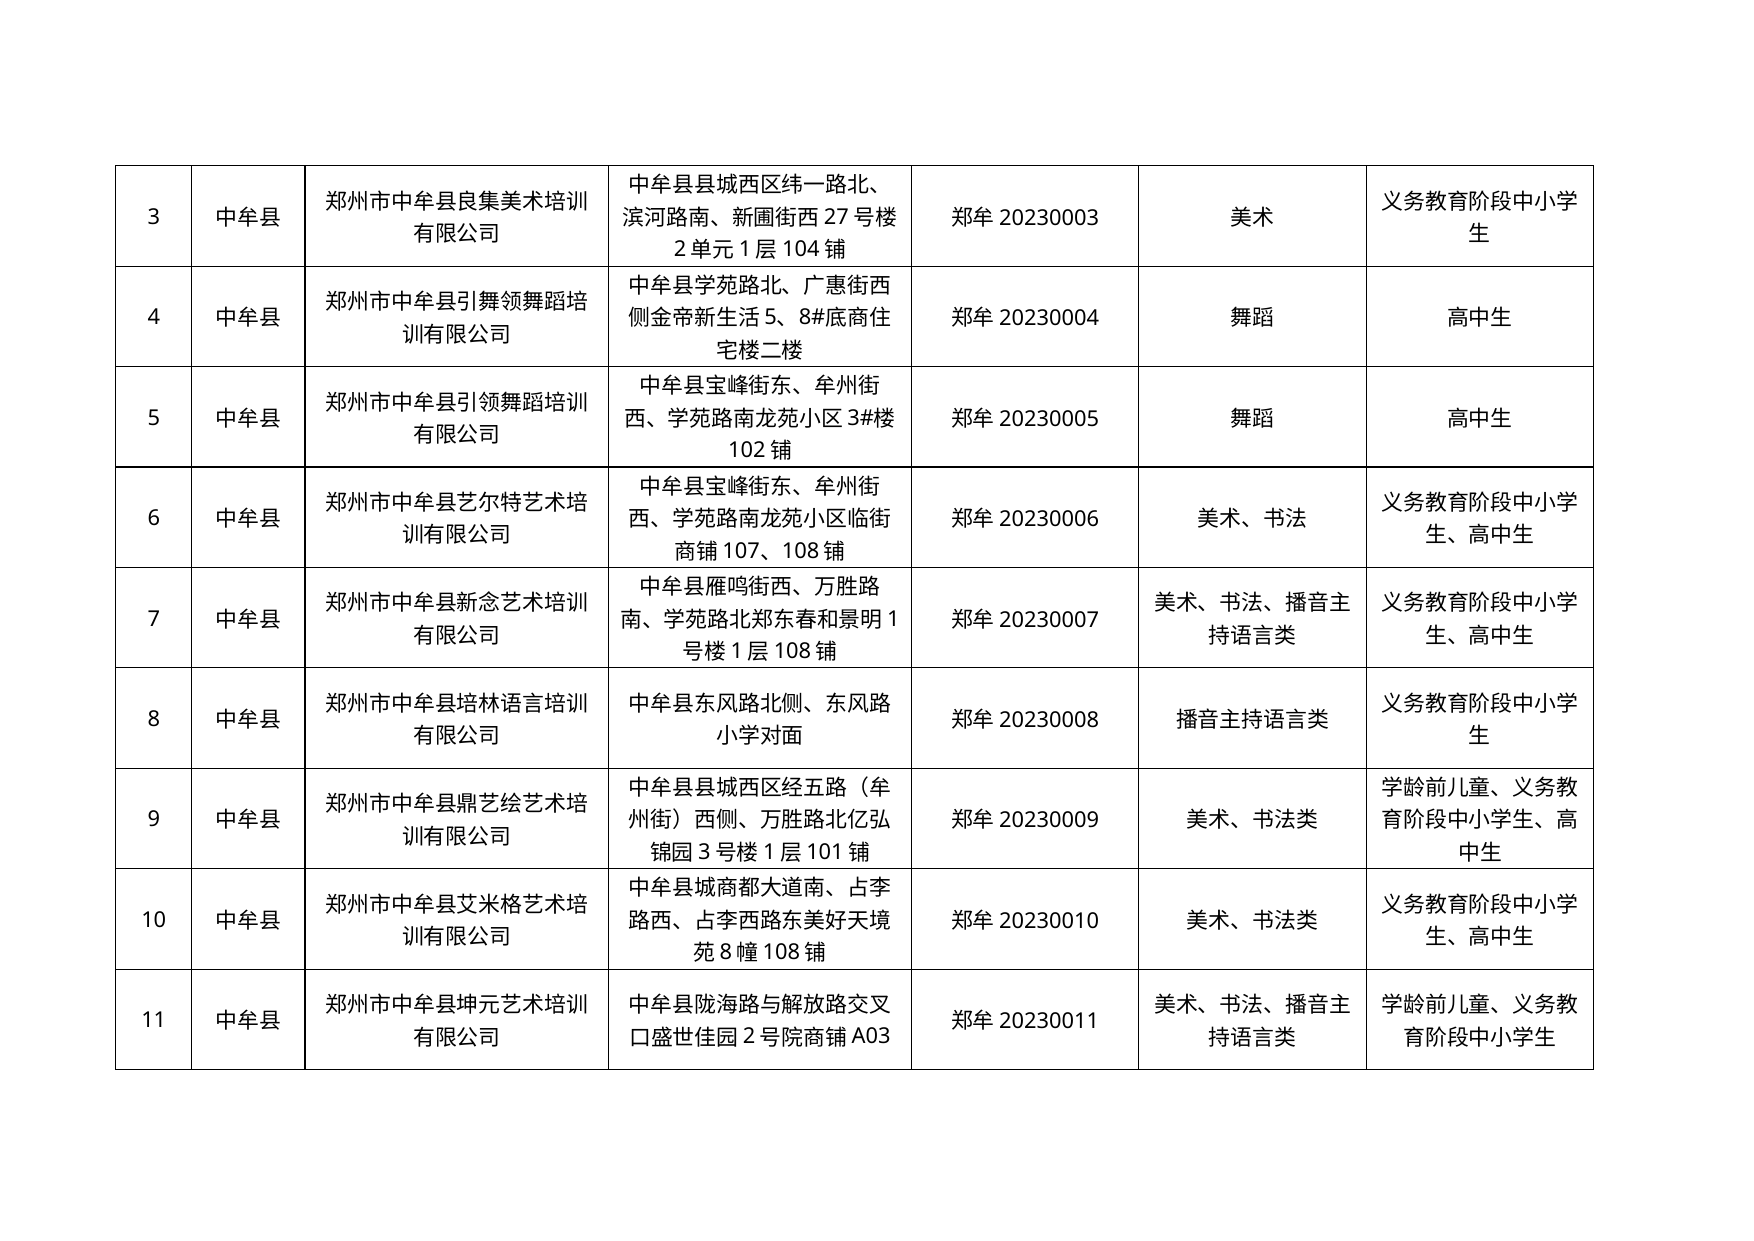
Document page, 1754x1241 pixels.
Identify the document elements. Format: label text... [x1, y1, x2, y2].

table_cell 郑牟20230011 [912, 970, 1138, 1069]
table_cell 播音主持语言类 [1139, 668, 1366, 768]
table_cell 中牟县 [192, 568, 304, 667]
table_cell 郑牟20230007 [912, 568, 1138, 667]
table_cell 学龄前儿童、义务教育阶段中小学生 [1367, 970, 1593, 1069]
table_cell 美术、书法、播音主持语言类 [1139, 568, 1366, 667]
table_cell 郑州市中牟县坤元艺术培训有限公司 [306, 970, 608, 1069]
table_cell 4 [116, 267, 191, 366]
table_cell 9 [116, 769, 191, 868]
table_cell 中牟县 [192, 468, 304, 567]
table_cell 中牟县 [192, 668, 304, 768]
table_cell 中牟县 [192, 769, 304, 868]
table_cell 8 [116, 668, 191, 768]
table_cell 美术、书法、播音主持语言类 [1139, 970, 1366, 1069]
table_cell 中牟县雁鸣街西、万胜路南、学苑路北郑东春和景明1号楼1层108铺 [609, 568, 911, 667]
table_cell 郑牟20230010 [912, 869, 1138, 968]
table_cell 舞蹈 [1139, 367, 1366, 466]
table_cell 高中生 [1367, 267, 1593, 366]
table_cell 中牟县东风路北侧、东风路小学对面 [609, 668, 911, 768]
table_cell 7 [116, 568, 191, 667]
table_cell 美术、书法 [1139, 468, 1366, 567]
table_cell 中牟县 [192, 166, 304, 266]
table_cell 郑州市中牟县引领舞蹈培训有限公司 [306, 367, 608, 466]
table_cell 美术、书法类 [1139, 769, 1366, 868]
table_cell 郑州市中牟县培林语言培训有限公司 [306, 668, 608, 768]
table_cell 6 [116, 468, 191, 567]
table_cell 郑州市中牟县鼎艺绘艺术培训有限公司 [306, 769, 608, 868]
table_cell 郑州市中牟县艾米格艺术培训有限公司 [306, 869, 608, 968]
table_cell 郑牟20230005 [912, 367, 1138, 466]
table_cell 郑州市中牟县引舞领舞蹈培训有限公司 [306, 267, 608, 366]
table_cell 舞蹈 [1139, 267, 1366, 366]
table_cell 中牟县 [192, 267, 304, 366]
table_cell 义务教育阶段中小学生 [1367, 166, 1593, 266]
table_cell 11 [116, 970, 191, 1069]
table_cell 10 [116, 869, 191, 968]
table_cell 美术 [1139, 166, 1366, 266]
table_cell 中牟县 [192, 367, 304, 466]
table_cell 郑州市中牟县新念艺术培训有限公司 [306, 568, 608, 667]
table_cell 中牟县宝峰街东、牟州街西、学苑路南龙苑小区临街商铺107、108铺 [609, 468, 911, 567]
table_cell 5 [116, 367, 191, 466]
table_cell 郑牟20230009 [912, 769, 1138, 868]
table_cell 郑牟20230008 [912, 668, 1138, 768]
table_cell 中牟县陇海路与解放路交叉口盛世佳园2号院商铺A03 [609, 970, 911, 1069]
table_cell 中牟县宝峰街东、牟州街西、学苑路南龙苑小区3#楼102铺 [609, 367, 911, 466]
table_cell 中牟县 [192, 970, 304, 1069]
table_cell 3 [116, 166, 191, 266]
table_cell 美术、书法类 [1139, 869, 1366, 968]
table_cell 中牟县 [192, 869, 304, 968]
table_cell 义务教育阶段中小学生 [1367, 668, 1593, 768]
table_cell 郑州市中牟县艺尔特艺术培训有限公司 [306, 468, 608, 567]
table_cell 郑州市中牟县良集美术培训有限公司 [306, 166, 608, 266]
table_cell 中牟县县城西区经五路（牟州街）西侧、万胜路北亿弘锦园3号楼1层101铺 [609, 769, 911, 868]
table_cell 义务教育阶段中小学生、高中生 [1367, 568, 1593, 667]
table_cell 中牟县学苑路北、广惠街西侧金帝新生活5、8#底商住宅楼二楼 [609, 267, 911, 366]
table_cell 高中生 [1367, 367, 1593, 466]
table_cell 郑牟20230006 [912, 468, 1138, 567]
table_cell 学龄前儿童、义务教育阶段中小学生、高中生 [1367, 769, 1593, 868]
table_cell 中牟县县城西区纬一路北、滨河路南、新圃街西27号楼2单元1层104铺 [609, 166, 911, 266]
table_cell 郑牟20230003 [912, 166, 1138, 266]
table_cell 郑牟20230004 [912, 267, 1138, 366]
table_cell 义务教育阶段中小学生、高中生 [1367, 869, 1593, 968]
table_cell 中牟县城商都大道南、占李路西、占李西路东美好天境苑8幢108铺 [609, 869, 911, 968]
table_cell 义务教育阶段中小学生、高中生 [1367, 468, 1593, 567]
